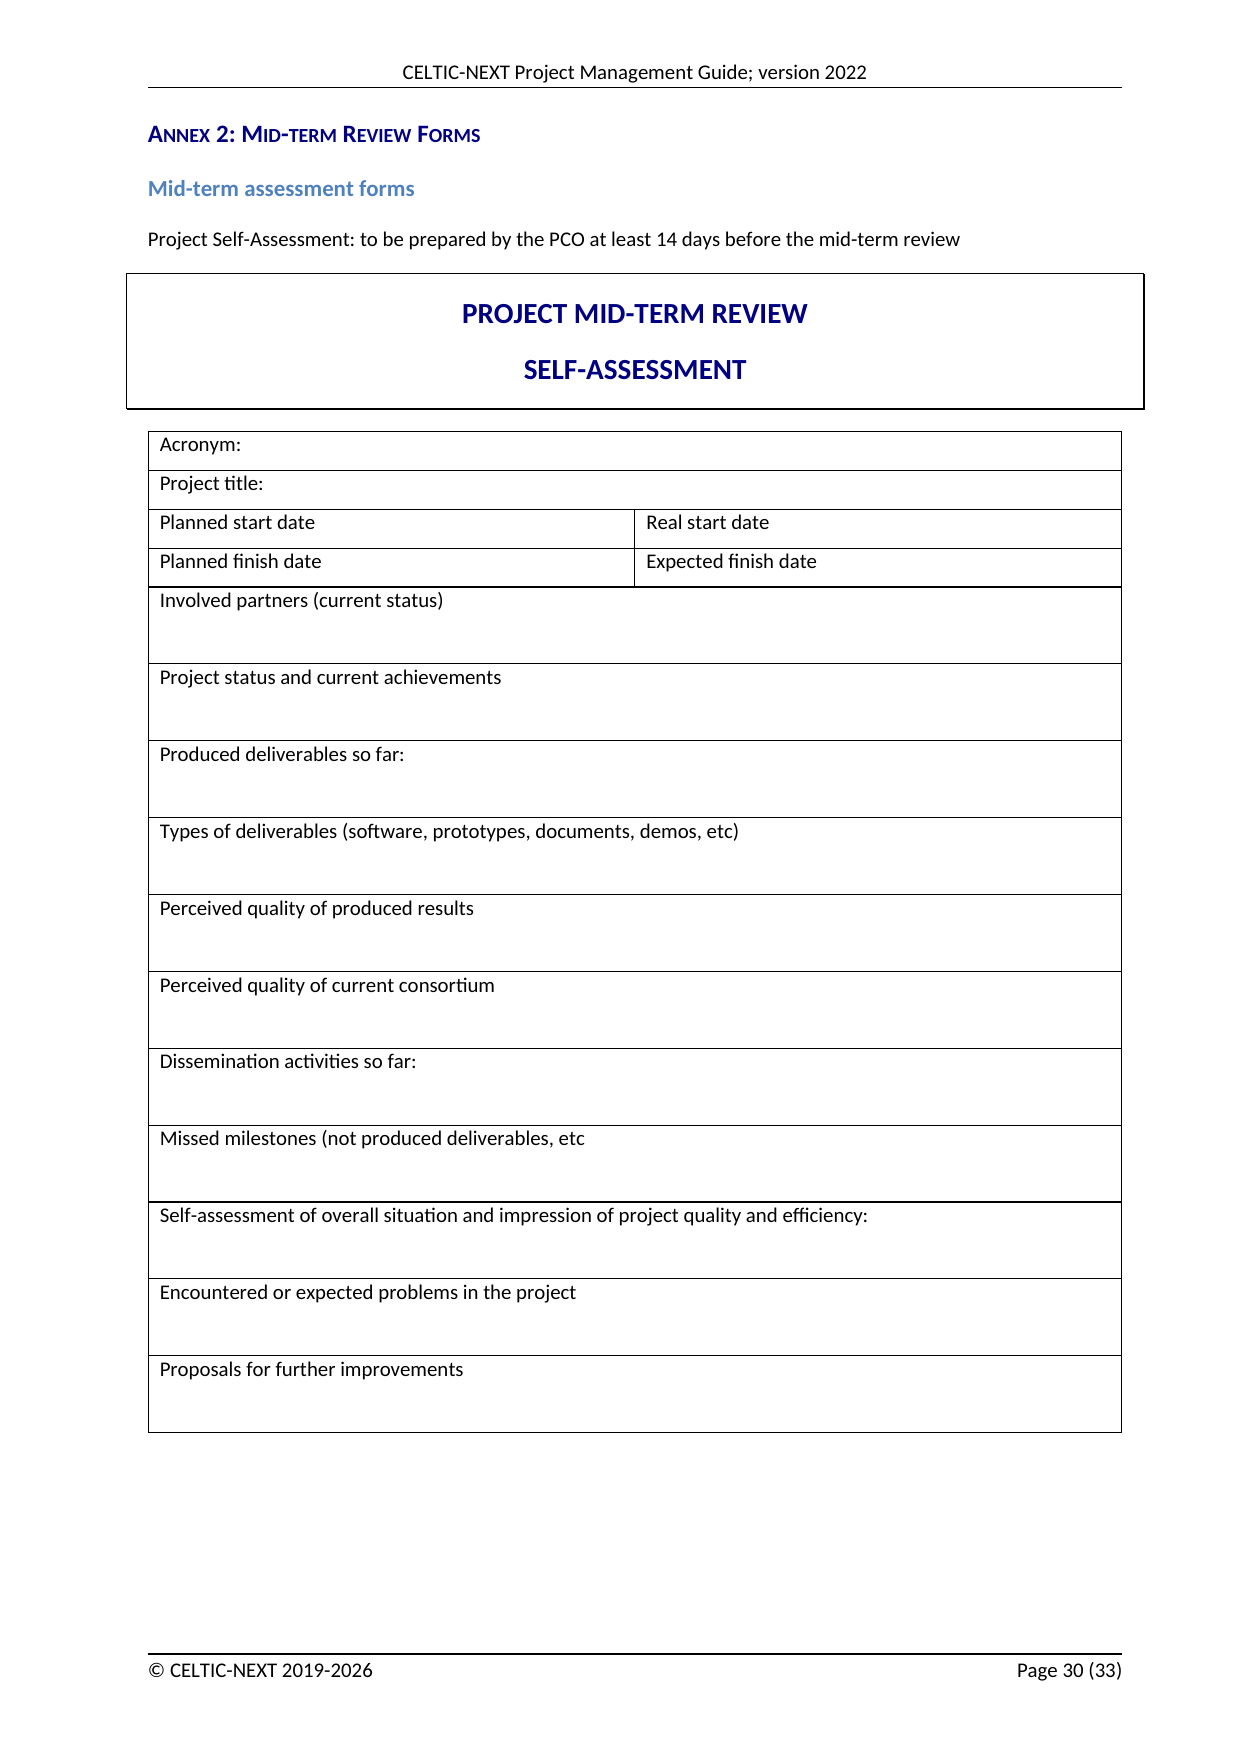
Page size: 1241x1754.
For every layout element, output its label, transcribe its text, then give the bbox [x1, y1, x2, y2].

subtitle Annex 2: Mid-term Review Forms [148, 118, 1122, 149]
table_cell Self-assessment of overall situation and impression of project quality and efficiency: [149, 1203, 1121, 1278]
text Project Self-Assessment: to be prepared by the at least 14 days before the mid-term review [148, 227, 1122, 252]
table_cell Planned start date [149, 510, 634, 547]
table_cell Perceived quality of current consortium [149, 972, 1121, 1048]
title Project Mid-term Review [127, 274, 1143, 329]
subtitle Mid-term assessment forms [148, 174, 1122, 202]
table_cell Real start date [635, 510, 1121, 547]
table_cell Perceived quality of produced results [149, 895, 1121, 971]
table_header Acronym: [149, 432, 1121, 469]
table_cell Proposals for further improvements [149, 1356, 1121, 1432]
table_cell Types of deliverables (software, prototypes, documents, demos, etc) [149, 818, 1121, 894]
table_cell Involved partners (current status) [149, 588, 1121, 663]
table_cell Dissemination activities so far: [149, 1049, 1121, 1124]
table_cell Project status and current achievements [149, 664, 1121, 740]
title Self-Assessment [127, 329, 1143, 408]
table_cell Planned finish date [149, 549, 634, 586]
table_cell Encountered or expected problems in the project [149, 1279, 1121, 1355]
table_cell Missed milestones (not produced deliverables, etc [149, 1126, 1121, 1201]
table_cell Produced deliverables so far: [149, 741, 1121, 817]
table_cell Expected finish date [635, 549, 1121, 586]
table_cell Project title: [149, 471, 1121, 508]
